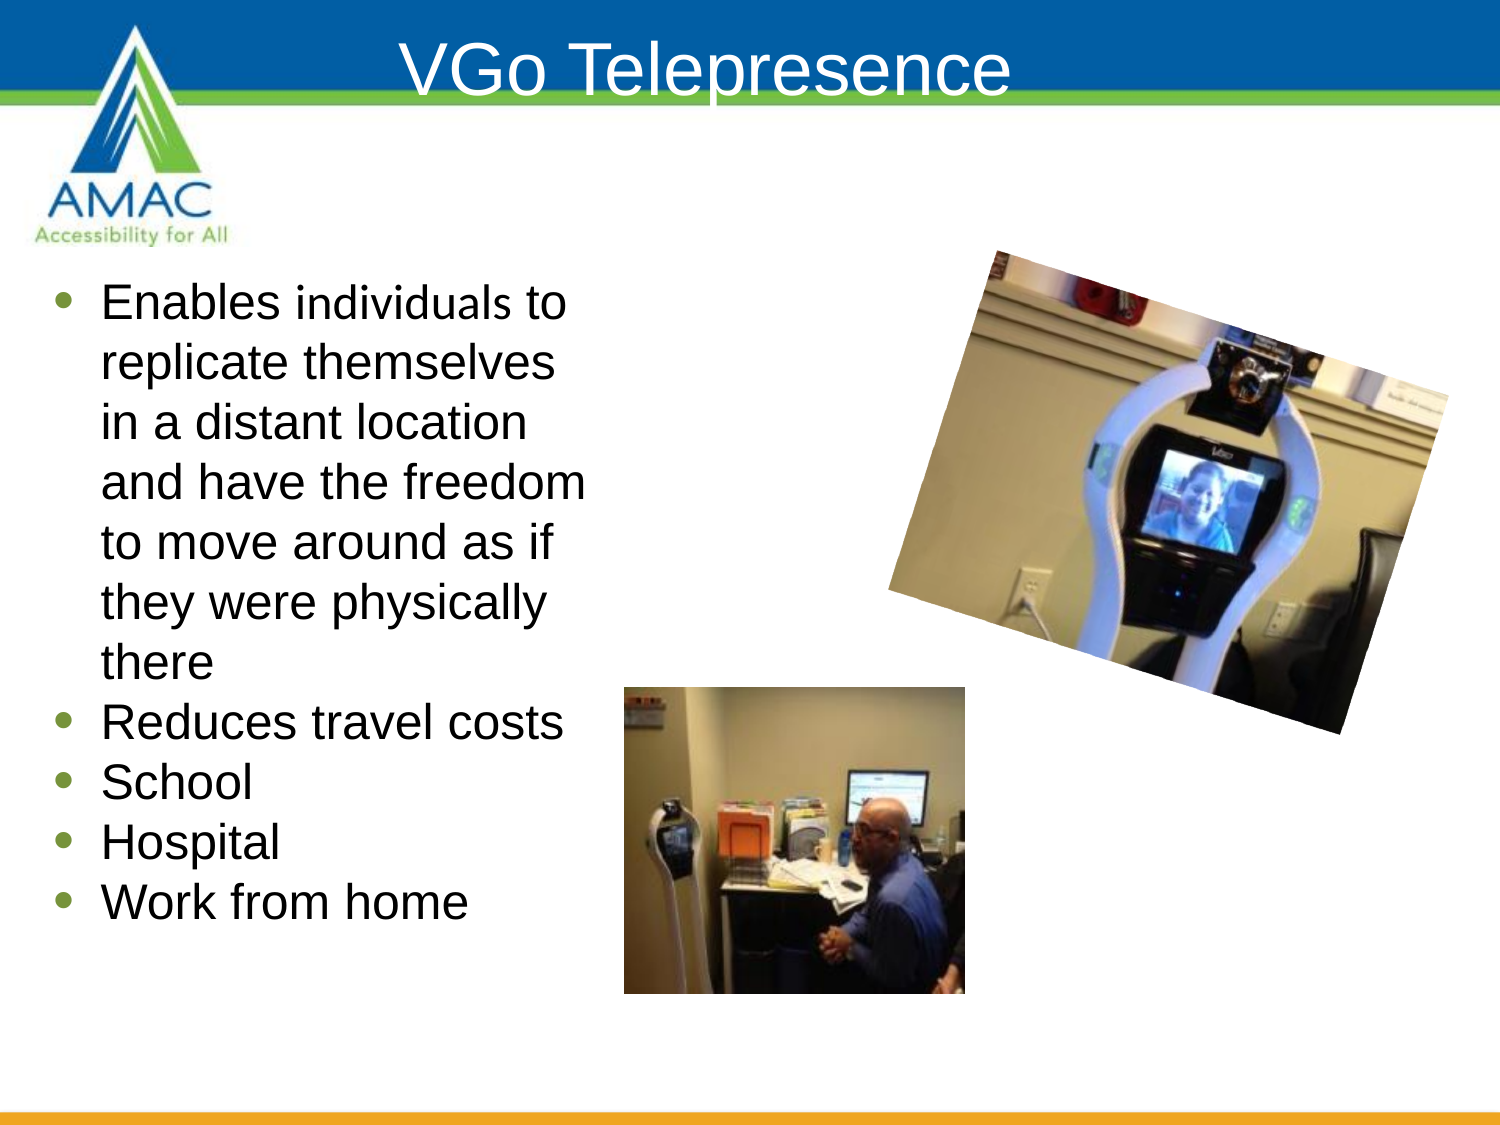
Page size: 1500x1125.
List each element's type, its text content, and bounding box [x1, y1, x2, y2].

picture [0, 0, 1500, 247]
picture [1144, 671, 1360, 734]
picture [977, 251, 1189, 313]
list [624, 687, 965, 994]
picture [1406, 382, 1448, 527]
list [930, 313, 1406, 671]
picture [889, 462, 930, 602]
title VGo Telepresence Robot [362, 12, 1050, 196]
